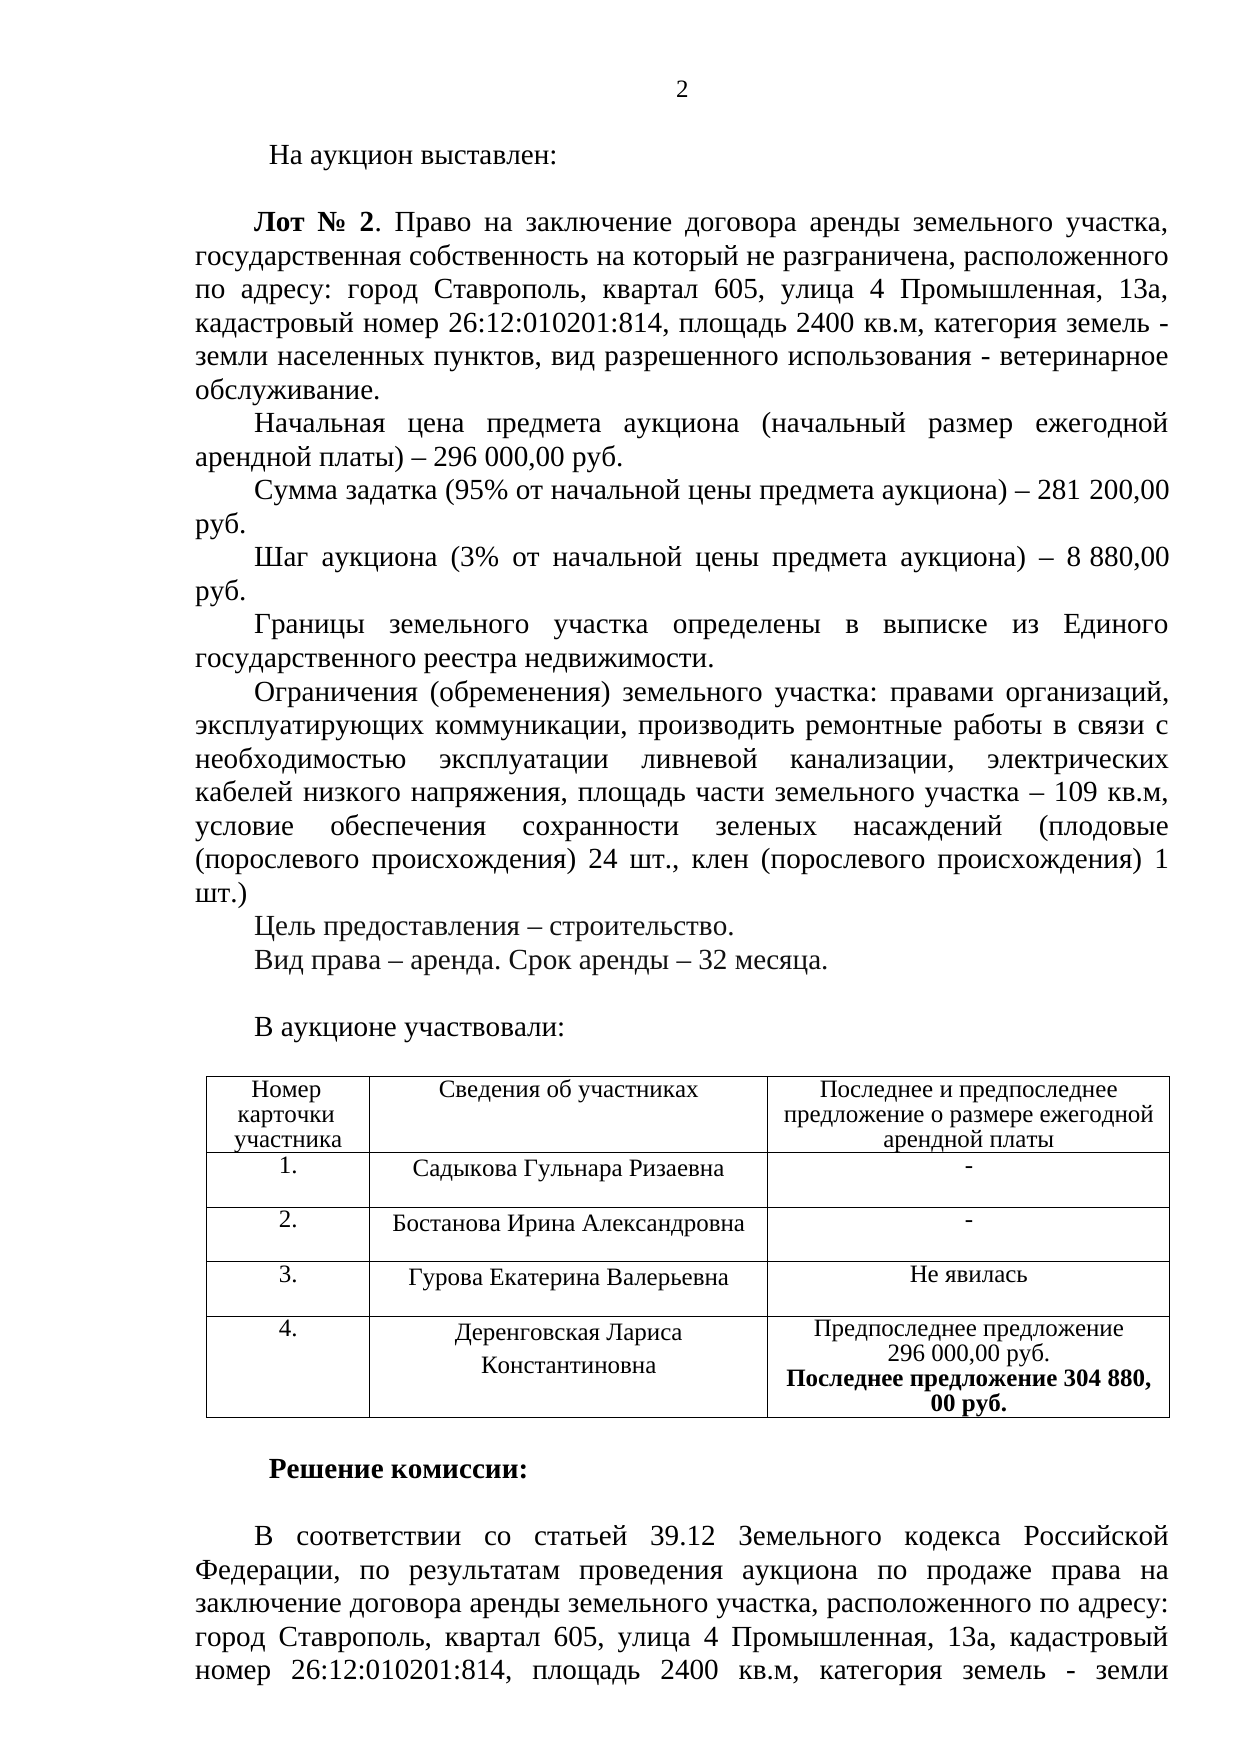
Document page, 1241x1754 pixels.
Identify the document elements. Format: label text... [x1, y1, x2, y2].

table_header Номер карточки участника [207, 1077, 369, 1152]
text Лот № 2. Право на заключение договора аренды земельного участка, государственная собственность на который не разграничена, расположенного по адресу: город Ставрополь, квартал 605, улица 4 Промышленная, 13а, кадастровый номер 26:12:010201:814, площадь 2400 кв.м, категория земель - земли населенных пунктов, вид разрешенного использования - ветеринарное обслуживание. [195, 204, 1169, 405]
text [195, 1518, 1169, 1686]
table_cell Предпоследнее предложение 296 000,00 руб. Последнее предложение 304 880, 00 руб. [768, 1317, 1169, 1417]
table_cell - [768, 1208, 1169, 1261]
text Ограничения (обременения) земельного участка: правами организаций, эксплуатирующих коммуникации, производить ремонтные работы в связи с необходимостью эксплуатации ливневой канализации, электрических кабелей низкого напряжения, площадь части земельного участка – 109 кв.м, условие обеспечения сохранности зеленых насаждений (плодовые (порослевого происхождения) 24 шт., клен (порослевого происхождения) 1 шт.) [195, 674, 1169, 908]
text Цель предоставления – строительство. [195, 908, 1169, 942]
table_header Сведения об участниках [370, 1077, 767, 1152]
text Границы земельного участка определены в выписке из Единого государственного реестра недвижимости. [195, 607, 1169, 674]
table_cell 3. [207, 1262, 369, 1316]
table_header Последнее и предпоследнее предложение о размере ежегодной арендной платы [768, 1077, 1169, 1152]
table_cell 4. [207, 1317, 369, 1417]
text На аукцион выставлен: [195, 137, 1155, 171]
table_cell Не явилась [768, 1262, 1169, 1316]
table_cell Бостанова Ирина Александровна [370, 1208, 767, 1261]
text В аукционе участвовали: [195, 1009, 1155, 1043]
table_cell - [768, 1153, 1169, 1207]
table_cell Гурова Екатерина Валерьевна [370, 1262, 767, 1316]
text Вид права – аренда. Срок аренды – 32 месяца. [195, 942, 1169, 976]
text Сумма задатка (95% от начальной цены предмета аукциона) – 281 200,00 руб. [195, 472, 1169, 539]
text Решение комиссии: [195, 1451, 1155, 1485]
table_cell Деренговская Лариса Константиновна [370, 1317, 767, 1417]
table_cell 2. [207, 1208, 369, 1261]
text Шаг аукциона (3% от начальной цены предмета аукциона) – 8 880,00 руб. [195, 539, 1169, 607]
table_cell Садыкова Гульнара Ризаевна [370, 1153, 767, 1207]
text Начальная цена предмета аукциона (начальный размер ежегодной арендной платы) – 296 000,00 руб. [195, 405, 1169, 472]
table_cell 1. [207, 1153, 369, 1207]
